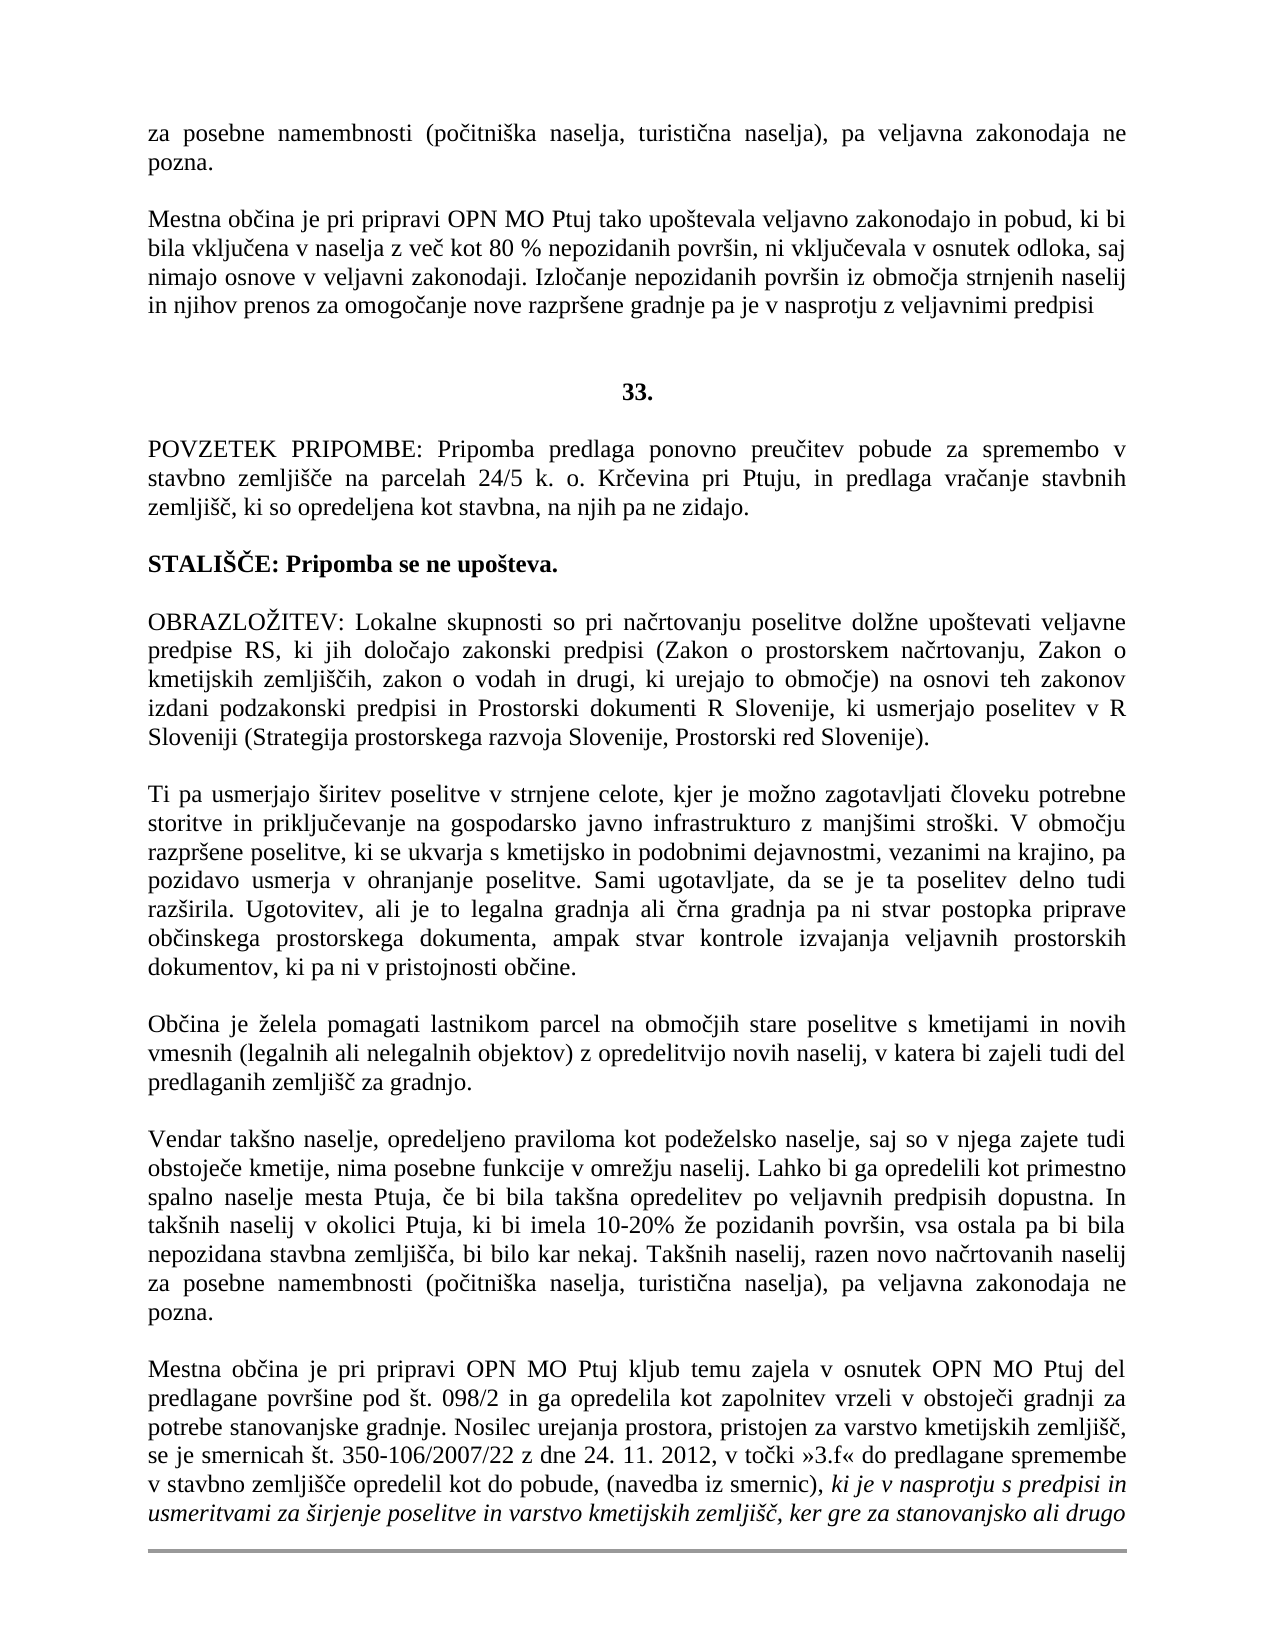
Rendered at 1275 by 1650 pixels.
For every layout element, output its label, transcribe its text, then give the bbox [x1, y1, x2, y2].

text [148, 118, 1127, 176]
text OBRAZLOŽITEV: Lokalne skupnosti so pri načrtovanju poselitve dolžne upoštevati veljavne predpise RS, ki jih določajo zakonski predpisi (Zakon o prostorskem načrtovanju, Zakon o kmetijskih zemljiščih, zakon o vodah in drugi, ki urejajo to območje) na osnovi teh zakonov izdani podzakonski predpisi in Prostorski dokumenti R Slovenije, ki usmerjajo poselitev v R Sloveniji (Strategija prostorskega razvoja Slovenije, Prostorski red Slovenije). [148, 607, 1127, 751]
text 33. [148, 377, 1127, 406]
text POVZETEK PRIPOMBE: Pripomba predlaga ponovno preučitev pobude za spremembo v stavbno zemljišče na parcelah 24/5 k. o. Krčevina pri Ptuju, in predlaga vračanje stavbnih zemljišč, ki so opredeljena kot stavbna, na njih pa ne zidajo. [148, 434, 1127, 521]
text Mestna občina je pri pripravi OPN MO Ptuj tako upoštevala veljavno zakonodajo in pobud, ki bi bila vključena v naselja z več kot 80 % nepozidanih površin, ni vključevala v osnutek odloka, saj nimajo osnove v veljavni zakonodaji. Izločanje nepozidanih površin iz območja strnjenih naselij in njihov prenos za omogočanje nove razpršene gradnje pa je v nasprotju z veljavnimi predpisi [148, 204, 1127, 319]
text Občina je želela pomagati lastnikom parcel na območjih stare poselitve s kmetijami in novih vmesnih (legalnih ali nelegalnih objektov) z opredelitvijo novih naselij, v katera bi zajeli tudi del predlaganih zemljišč za gradnjo. [148, 1009, 1127, 1096]
text Ti pa usmerjajo širitev poselitve v strnjene celote, kjer je možno zagotavljati človeku potrebne storitve in priključevanje na gospodarsko javno infrastrukturo z manjšimi stroški. V območju razpršene poselitve, ki se ukvarja s kmetijsko in podobnimi dejavnostmi, vezanimi na krajino, pa pozidavo usmerja v ohranjanje poselitve. Sami ugotavljate, da se je ta poselitev delno tudi razširila. Ugotovitev, ali je to legalna gradnja ali črna gradnja pa ni stvar postopka priprave občinskega prostorskega dokumenta, ampak stvar kontrole izvajanja veljavnih prostorskih dokumentov, ki pa ni v pristojnosti občine. [148, 779, 1127, 981]
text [148, 1354, 1127, 1527]
text STALIŠČE: Pripomba se ne upošteva. [148, 549, 1127, 578]
